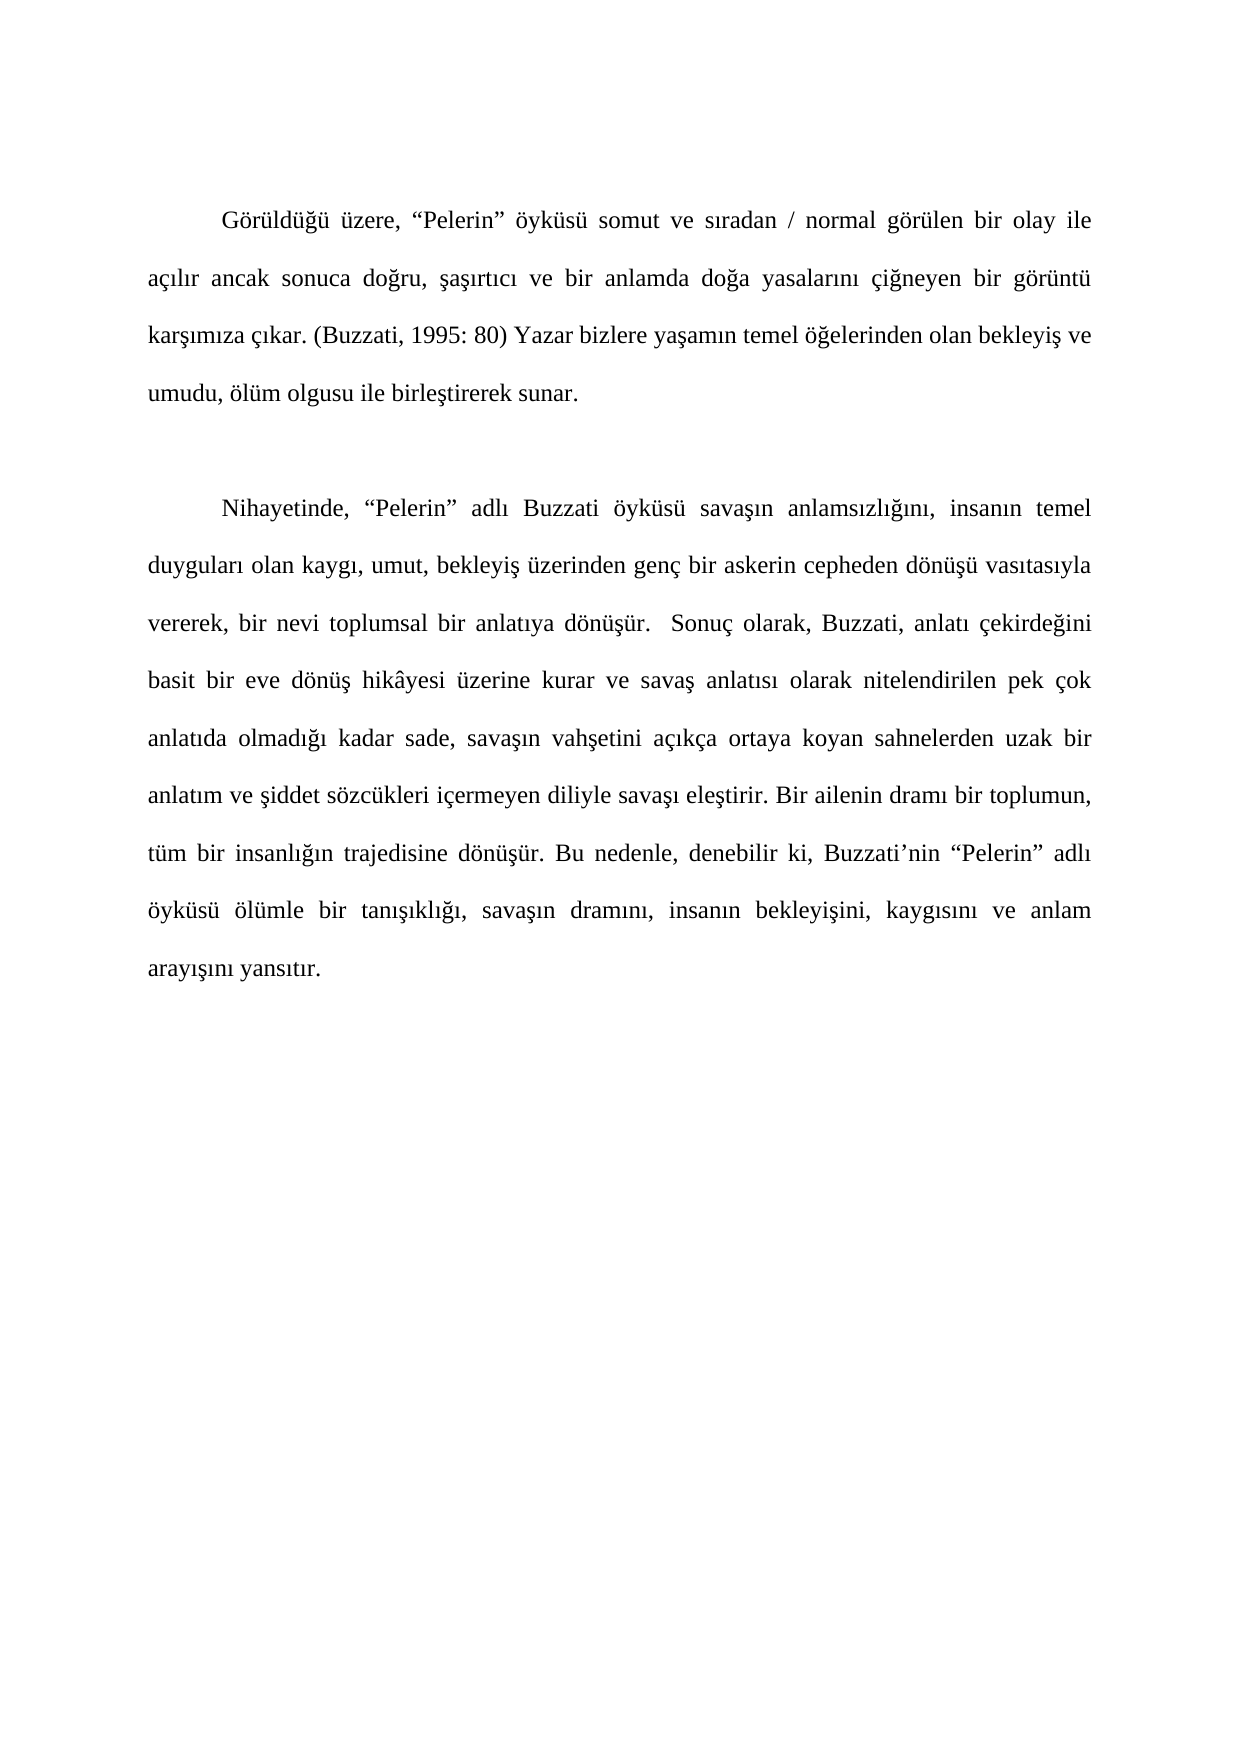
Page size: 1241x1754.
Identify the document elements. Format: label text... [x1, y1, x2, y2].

text Nihayetinde, “Pelerin” adlı Buzzati öyküsü savaşın anlamsızlığını, insanın temel duyguları olan kaygı, umut, bekleyiş üzerinden genç bir askerin cepheden dönüşü vasıtasıyla vererek, bir nevi toplumsal bir anlatıya dönüşür. Sonuç olarak, Buzzati, anlatı çekirdeğini basit bir eve dönüş hikâyesi üzerine kurar ve savaş anlatısı olarak nitelendirilen pek çok anlatıda olmadığı kadar sade, savaşın vahşetini açıkça ortaya koyan sahnelerden uzak bir anlatım ve şiddet sözcükleri içermeyen diliyle savaşı eleştirir. Bir ailenin dramı bir toplumun, tüm bir insanlığın trajedisine dönüşür. Bu nedenle, denebilir ki, Buzzati’nin “Pelerin” adlı öyküsü ölümle bir tanışıklığı, savaşın dramını, insanın bekleyişini, kaygısını ve anlam arayışını yansıtır. [148, 493, 1093, 981]
text Görüldüğü üzere, “Pelerin” öyküsü somut ve sıradan / normal görülen bir olay ile açılır ancak sonuca doğru, şaşırtıcı ve bir anlamda doğa yasalarını çiğneyen bir görüntü karşımıza çıkar. (Buzzati, 1995: 80) Yazar bizlere yaşamın temel öğelerinden olan bekleyiş ve umudu, ölüm olgusu ile birleştirerek sunar. [148, 205, 1093, 406]
